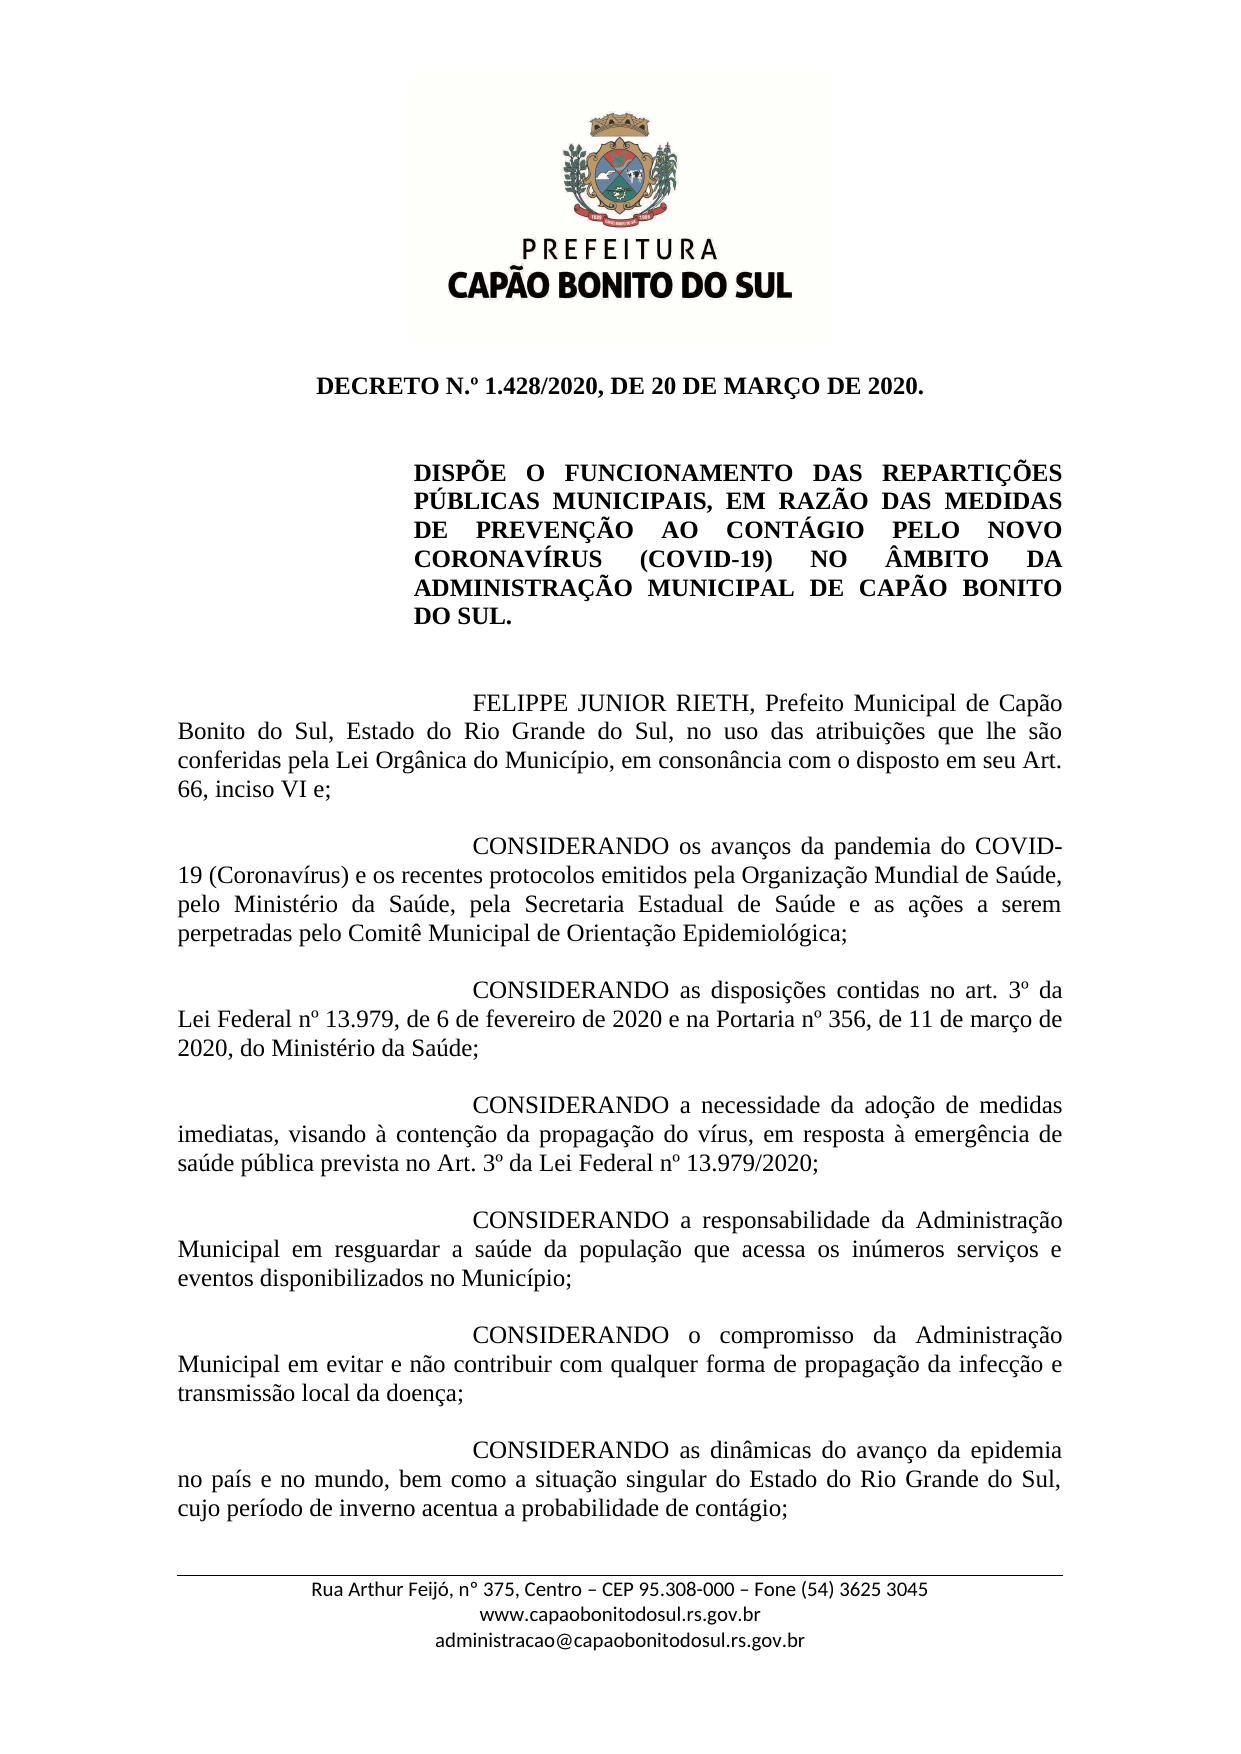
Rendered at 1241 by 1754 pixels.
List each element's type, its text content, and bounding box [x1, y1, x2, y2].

text CONSIDERANDO a necessidade da adoção de medidas imediatas, visando à contenção da propagação do vírus, em resposta à emergência de saúde pública prevista no Art. 3º da Lei Federal nº 13.979/2020; [177, 1090, 1063, 1176]
text CONSIDERANDO as dinâmicas do avanço da epidemia no país e no mundo, bem como a situação singular do Estado do Rio Grande do Sul, cujo período de inverno acentua a probabilidade de contágio; [177, 1435, 1063, 1521]
picture [410, 73, 830, 343]
text DECRETO N.º 1.428/2020, DE 20 DE MARÇO DE 2020. [177, 371, 1063, 400]
text FELIPPE JUNIOR RIETH, Prefeito Municipal de Capão Bonito do Sul, Estado do Rio Grande do Sul, no uso das atribuições que lhe são conferidas pela Lei Orgânica do Município, em consonância com o disposto em seu Art. 66, inciso VI e; [177, 688, 1063, 803]
text CONSIDERANDO as disposições contidas no art. 3º da Lei Federal nº 13.979, de 6 de fevereiro de 2020 e na Portaria nº 356, de 11 de março de 2020, do Ministério da Saúde; [177, 975, 1063, 1061]
text DISPÕE O FUNCIONAMENTO DAS REPARTIÇÕES PÚBLICAS MUNICIPAIS, EM RAZÃO DAS MEDIDAS DE PREVENÇÃO AO CONTÁGIO PELO NOVO CORONAVÍRUS (COVID-19) NO ÂMBITO DA ADMINISTRAÇÃO MUNICIPAL DE CAPÃO BONITO DO SUL. [413, 458, 1063, 630]
text CONSIDERANDO o compromisso da Administração Municipal em evitar e não contribuir com qualquer forma de propagação da infecção e transmissão local da doença; [177, 1320, 1063, 1406]
text CONSIDERANDO a responsabilidade da Administração Municipal em resguardar a saúde da população que acessa os inúmeros serviços e eventos disponibilizados no Município; [177, 1205, 1063, 1291]
text CONSIDERANDO os avanços da pandemia do COVID-19 (Coronavírus) e os recentes protocolos emitidos pela Organização Mundial de Saúde, pelo Ministério da Saúde, pela Secretaria Estadual de Saúde e as ações a serem perpetradas pelo Comitê Municipal de Orientação Epidemiológica; [177, 831, 1063, 946]
